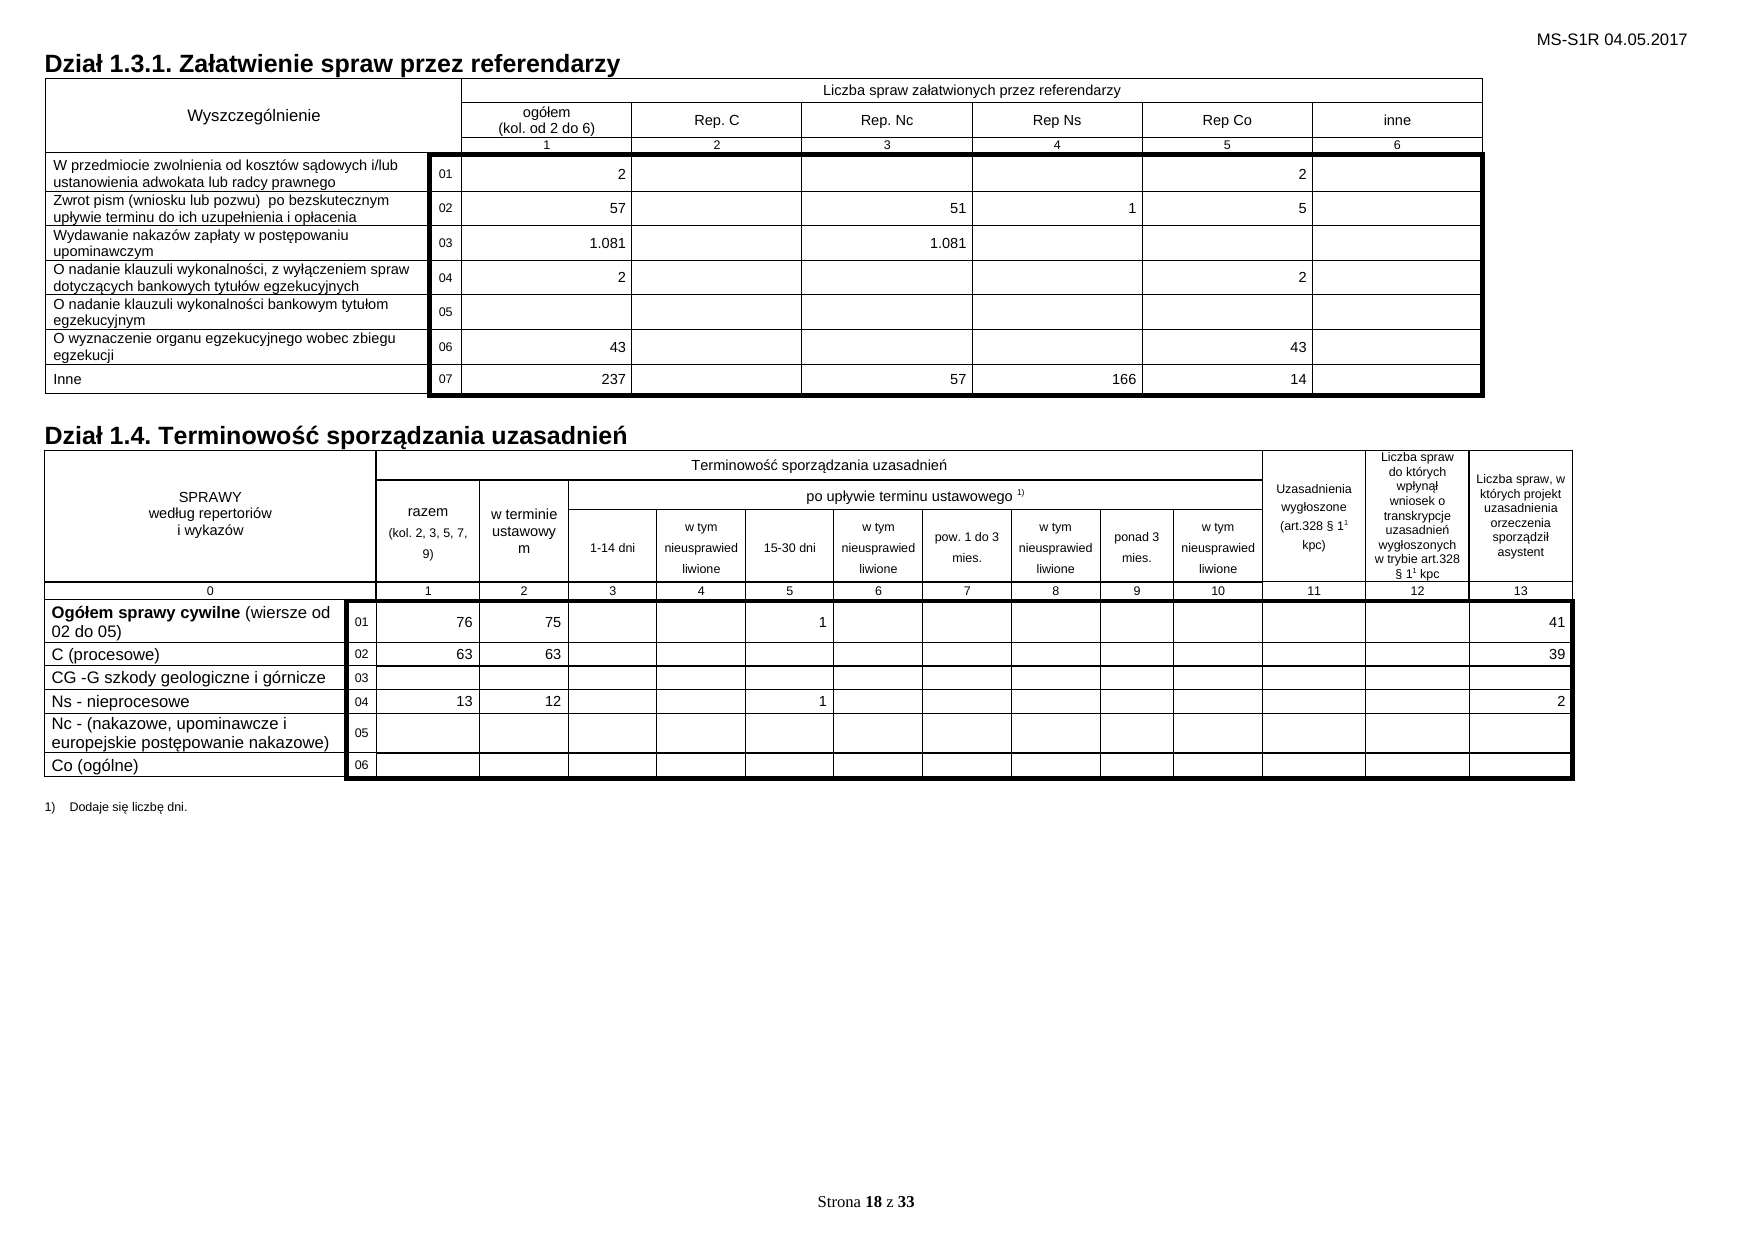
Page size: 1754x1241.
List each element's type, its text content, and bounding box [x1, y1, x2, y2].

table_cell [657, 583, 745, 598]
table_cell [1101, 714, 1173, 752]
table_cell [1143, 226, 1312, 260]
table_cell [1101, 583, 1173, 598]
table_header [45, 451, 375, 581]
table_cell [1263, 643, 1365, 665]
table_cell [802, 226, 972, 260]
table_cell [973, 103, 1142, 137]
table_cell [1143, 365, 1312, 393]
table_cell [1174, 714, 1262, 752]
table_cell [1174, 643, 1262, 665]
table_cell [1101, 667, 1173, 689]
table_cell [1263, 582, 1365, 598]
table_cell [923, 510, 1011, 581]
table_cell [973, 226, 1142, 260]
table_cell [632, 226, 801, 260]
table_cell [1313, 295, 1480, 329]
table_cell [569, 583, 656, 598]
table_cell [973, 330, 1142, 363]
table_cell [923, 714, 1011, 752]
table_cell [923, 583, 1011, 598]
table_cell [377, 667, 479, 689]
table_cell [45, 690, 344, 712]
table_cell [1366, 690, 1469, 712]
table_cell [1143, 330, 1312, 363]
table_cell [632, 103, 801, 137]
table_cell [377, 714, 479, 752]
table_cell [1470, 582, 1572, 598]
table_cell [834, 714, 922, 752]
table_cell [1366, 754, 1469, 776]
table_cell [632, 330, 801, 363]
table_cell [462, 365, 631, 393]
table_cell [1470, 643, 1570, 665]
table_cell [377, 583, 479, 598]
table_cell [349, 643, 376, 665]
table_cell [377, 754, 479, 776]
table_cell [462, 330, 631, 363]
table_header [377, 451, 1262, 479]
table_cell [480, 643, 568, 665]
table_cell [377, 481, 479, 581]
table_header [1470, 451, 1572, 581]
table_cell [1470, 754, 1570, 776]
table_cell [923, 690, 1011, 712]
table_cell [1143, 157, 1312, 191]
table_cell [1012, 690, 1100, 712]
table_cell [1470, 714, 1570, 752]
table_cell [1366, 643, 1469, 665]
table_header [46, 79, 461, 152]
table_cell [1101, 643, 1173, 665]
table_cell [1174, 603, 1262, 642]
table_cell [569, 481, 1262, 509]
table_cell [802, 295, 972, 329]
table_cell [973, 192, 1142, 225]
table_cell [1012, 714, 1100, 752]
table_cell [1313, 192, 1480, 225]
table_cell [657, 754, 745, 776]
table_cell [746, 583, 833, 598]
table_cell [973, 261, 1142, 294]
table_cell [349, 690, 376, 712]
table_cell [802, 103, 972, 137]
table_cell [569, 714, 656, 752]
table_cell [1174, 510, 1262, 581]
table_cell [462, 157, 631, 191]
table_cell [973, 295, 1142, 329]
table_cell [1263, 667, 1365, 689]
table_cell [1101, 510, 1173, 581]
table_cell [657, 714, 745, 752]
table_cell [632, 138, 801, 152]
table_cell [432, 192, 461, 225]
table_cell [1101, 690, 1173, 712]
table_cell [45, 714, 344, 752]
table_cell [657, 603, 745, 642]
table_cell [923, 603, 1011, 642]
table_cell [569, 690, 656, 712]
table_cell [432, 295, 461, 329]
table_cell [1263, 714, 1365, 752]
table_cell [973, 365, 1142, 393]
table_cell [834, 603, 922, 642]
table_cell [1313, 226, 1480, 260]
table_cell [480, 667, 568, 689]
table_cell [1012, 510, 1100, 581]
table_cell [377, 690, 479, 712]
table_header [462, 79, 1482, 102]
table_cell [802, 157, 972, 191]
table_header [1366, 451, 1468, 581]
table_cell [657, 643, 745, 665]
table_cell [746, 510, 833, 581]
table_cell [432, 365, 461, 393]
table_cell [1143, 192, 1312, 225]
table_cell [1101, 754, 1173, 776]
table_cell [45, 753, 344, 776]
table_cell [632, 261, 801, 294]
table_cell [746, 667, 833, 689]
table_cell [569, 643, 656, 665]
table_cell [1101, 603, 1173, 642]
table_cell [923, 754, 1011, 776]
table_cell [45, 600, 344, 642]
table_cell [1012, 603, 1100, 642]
text Dział 1.3.1. Załatwienie spraw przez referendarzy [44, 49, 1687, 77]
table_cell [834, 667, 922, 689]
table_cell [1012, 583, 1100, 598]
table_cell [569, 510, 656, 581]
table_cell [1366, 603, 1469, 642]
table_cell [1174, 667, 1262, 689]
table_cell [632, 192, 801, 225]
list Dodaje się liczbę dni.Dział 2.1.1. Sprawy od dnia pierwotnego wpisu do repertorium (łącznie z czasem trwania mediacji) [44, 799, 1687, 814]
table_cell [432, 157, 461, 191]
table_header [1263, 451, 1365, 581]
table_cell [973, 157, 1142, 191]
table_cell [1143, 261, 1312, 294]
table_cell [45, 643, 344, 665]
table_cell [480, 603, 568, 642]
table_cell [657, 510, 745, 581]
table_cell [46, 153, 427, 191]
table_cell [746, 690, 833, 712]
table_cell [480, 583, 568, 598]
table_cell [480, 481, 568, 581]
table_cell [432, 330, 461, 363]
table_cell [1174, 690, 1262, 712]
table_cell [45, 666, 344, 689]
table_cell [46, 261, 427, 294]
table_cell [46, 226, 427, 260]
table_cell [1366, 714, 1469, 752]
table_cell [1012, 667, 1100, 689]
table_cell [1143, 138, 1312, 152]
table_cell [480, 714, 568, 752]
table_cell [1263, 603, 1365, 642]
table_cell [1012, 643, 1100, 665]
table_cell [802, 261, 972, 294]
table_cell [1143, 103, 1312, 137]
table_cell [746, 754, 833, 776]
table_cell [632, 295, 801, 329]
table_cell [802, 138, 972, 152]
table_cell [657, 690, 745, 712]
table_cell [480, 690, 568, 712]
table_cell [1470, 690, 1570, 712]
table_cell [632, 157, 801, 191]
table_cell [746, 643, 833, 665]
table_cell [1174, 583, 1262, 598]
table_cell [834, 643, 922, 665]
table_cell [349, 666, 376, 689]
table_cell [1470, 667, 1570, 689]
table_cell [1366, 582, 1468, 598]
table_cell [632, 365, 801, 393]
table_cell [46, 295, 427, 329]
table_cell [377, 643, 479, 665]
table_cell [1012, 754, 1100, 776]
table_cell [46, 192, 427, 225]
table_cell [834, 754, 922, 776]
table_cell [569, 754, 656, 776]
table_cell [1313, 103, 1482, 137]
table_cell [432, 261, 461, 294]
text Dział 1.4. Terminowość sporządzania uzasadnień [44, 421, 1687, 449]
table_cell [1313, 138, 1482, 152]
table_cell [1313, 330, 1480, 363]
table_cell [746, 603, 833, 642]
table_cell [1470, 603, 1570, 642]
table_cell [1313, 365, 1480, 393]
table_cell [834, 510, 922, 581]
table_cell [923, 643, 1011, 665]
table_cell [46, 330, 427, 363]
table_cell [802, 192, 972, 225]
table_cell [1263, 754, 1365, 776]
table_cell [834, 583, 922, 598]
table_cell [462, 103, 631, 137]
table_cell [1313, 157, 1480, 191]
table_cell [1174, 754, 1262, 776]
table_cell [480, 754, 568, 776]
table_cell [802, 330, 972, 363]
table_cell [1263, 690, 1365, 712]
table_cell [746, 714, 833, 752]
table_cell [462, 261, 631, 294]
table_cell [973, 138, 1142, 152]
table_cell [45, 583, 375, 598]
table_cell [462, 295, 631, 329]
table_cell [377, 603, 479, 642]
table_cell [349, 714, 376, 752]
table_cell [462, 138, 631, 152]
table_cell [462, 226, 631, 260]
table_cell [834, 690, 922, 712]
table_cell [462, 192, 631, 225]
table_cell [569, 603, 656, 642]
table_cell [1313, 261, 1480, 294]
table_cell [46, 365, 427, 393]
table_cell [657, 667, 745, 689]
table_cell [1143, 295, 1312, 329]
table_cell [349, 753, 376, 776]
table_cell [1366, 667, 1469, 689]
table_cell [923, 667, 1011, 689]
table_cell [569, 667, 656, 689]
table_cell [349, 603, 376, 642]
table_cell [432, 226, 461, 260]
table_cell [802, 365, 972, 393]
